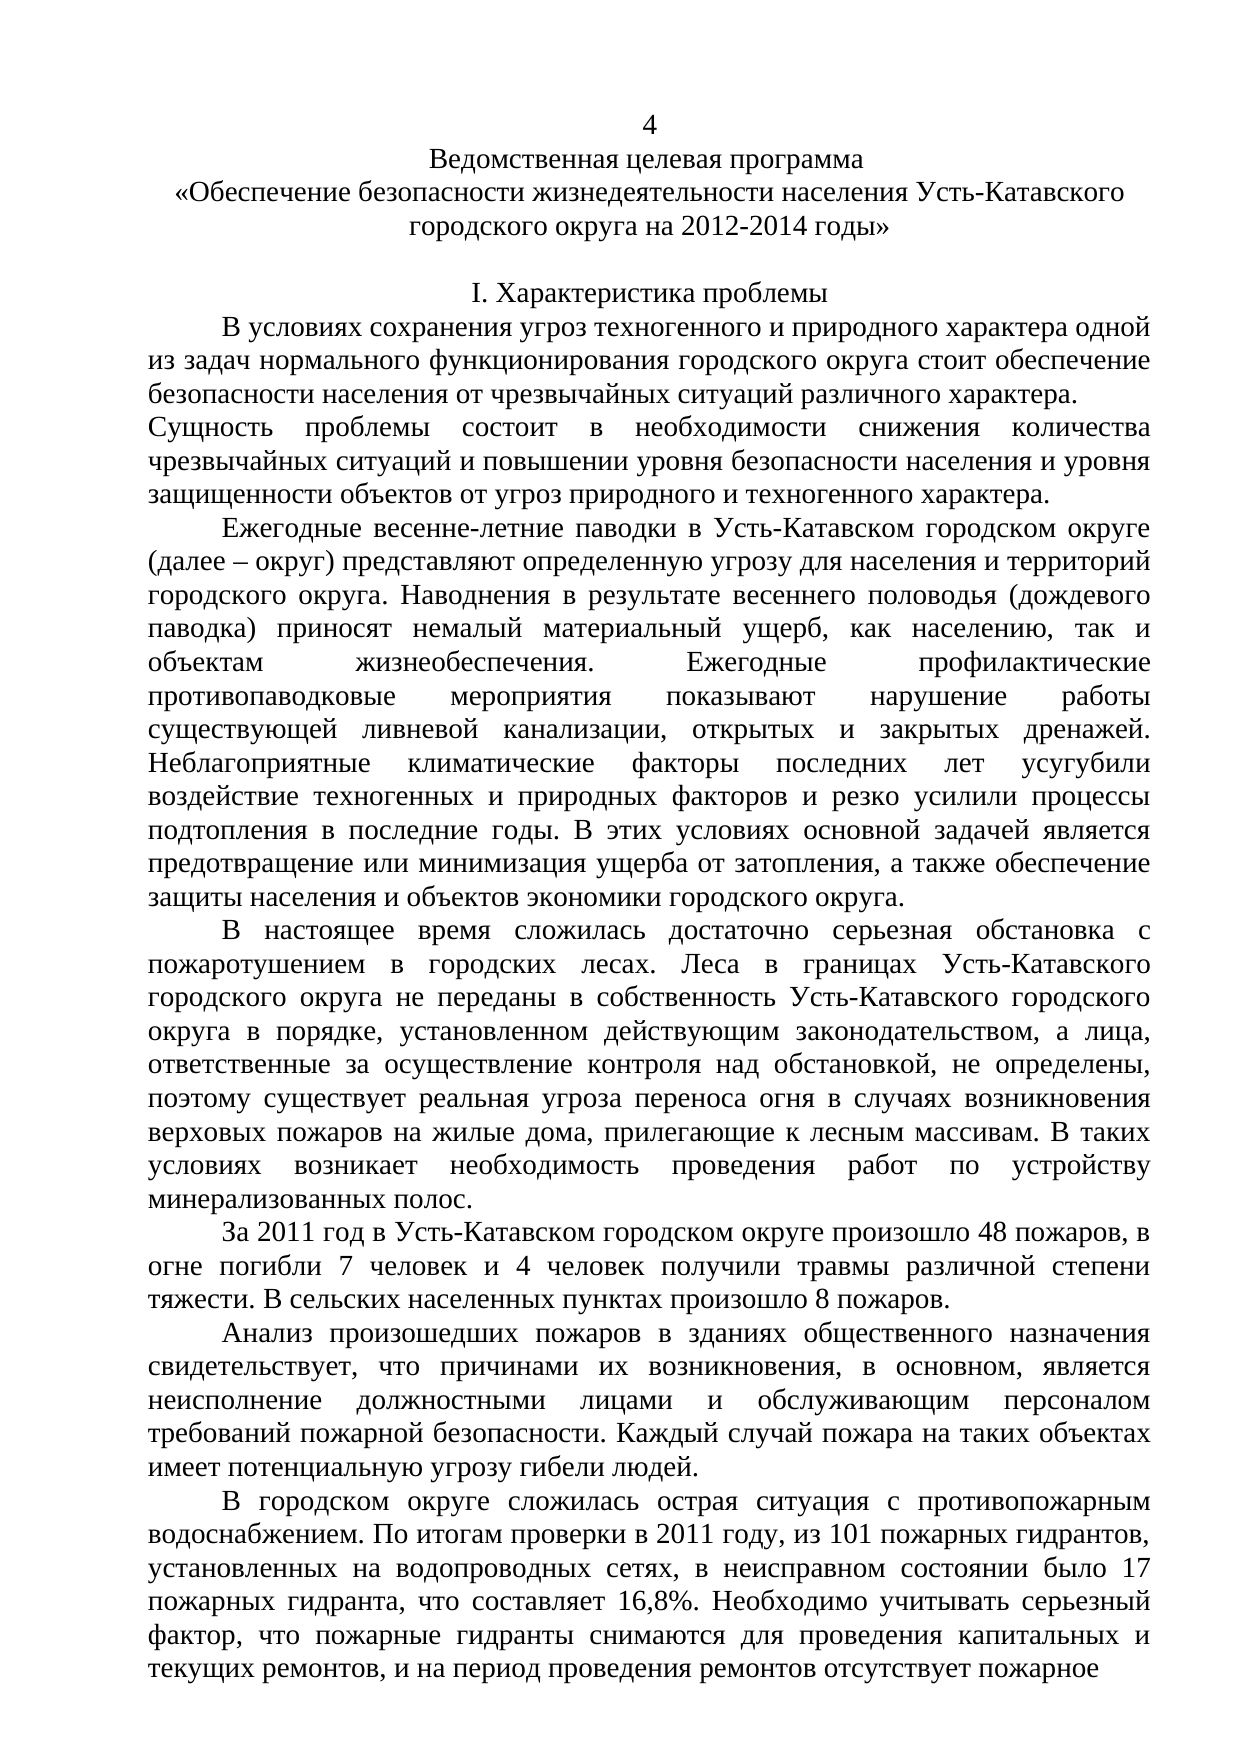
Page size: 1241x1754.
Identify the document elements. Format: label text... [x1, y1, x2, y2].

text За 2011 год в Усть-Катавском городском округе произошло 48 пожаров, в огне погибли 7 человек и 4 человек получили травмы различной степени тяжести. В сельских населенных пунктах произошло 8 пожаров. [148, 1214, 1152, 1315]
text Анализ произошедших пожаров в зданиях общественного назначения свидетельствует, что причинами их возникновения, в основном, является неисполнение должностными лицами и обслуживающим персоналом требований пожарной безопасности. Каждый случай пожара на таких объектах имеет потенциальную угрозу гибели людей. [148, 1315, 1152, 1483]
text Ведомственная целевая программа «Обеспечение безопасности жизнедеятельности населения Усть-Катавского городского округа на 2012-2014 годы» [148, 141, 1152, 242]
text Сущность проблемы состоит в необходимости снижения количества чрезвычайных ситуаций и повышении уровня безопасности населения и уровня защищенности объектов от угроз природного и техногенного характера. [148, 409, 1152, 510]
text В настоящее время сложилась достаточно серьезная обстановка с пожаротушением в городских лесах. Леса в границах Усть-Катавского городского округа не переданы в собственность Усть-Катавского городского округа в порядке, установленном действующим законодательством, а лица, ответственные за осуществление контроля над обстановкой, не определены, поэтому существует реальная угроза переноса огня в случаях возникновения верховых пожаров на жилые дома, прилегающие к лесным массивам. В таких условиях возникает необходимость проведения работ по устройству минерализованных полос. [148, 912, 1152, 1214]
text 4 [148, 107, 1152, 141]
text В условиях сохранения угроз техногенного и природного характера одной из задач нормального функционирования городского округа стоит обеспечение безопасности населения от чрезвычайных ситуаций различного характера. [148, 309, 1152, 409]
text В городском округе сложилась острая ситуация с противопожарным водоснабжением. По итогам проверки в 2011 году, из 101 пожарных гидрантов, установленных на водопроводных сетях, в неисправном состоянии было 17 пожарных гидранта, что составляет 16,8%. Необходимо учитывать серьезный фактор, что пожарные гидранты снимаются для проведения капитальных и текущих ремонтов, и на период проведения ремонтов отсутствует пожарное [148, 1483, 1152, 1684]
text Ежегодные весенне-летние паводки в Усть-Катавском городском округе (далее – округ) представляют определенную угрозу для населения и территорий городского округа. Наводнения в результате весеннего половодья (дождевого паводка) приносят немалый материальный ущерб, как населению, так и объектам жизнеобеспечения. Ежегодные профилактические противопаводковые мероприятия показывают нарушение работы существующей ливневой канализации, открытых и закрытых дренажей. Неблагоприятные климатические факторы последних лет усугубили воздействие техногенных и природных факторов и резко усилили процессы подтопления в последние годы. В этих условиях основной задачей является предотвращение или минимизация ущерба от затопления, а также обеспечение защиты населения и объектов экономики городского округа. [148, 510, 1152, 912]
text I. Характеристика проблемы [148, 275, 1152, 309]
